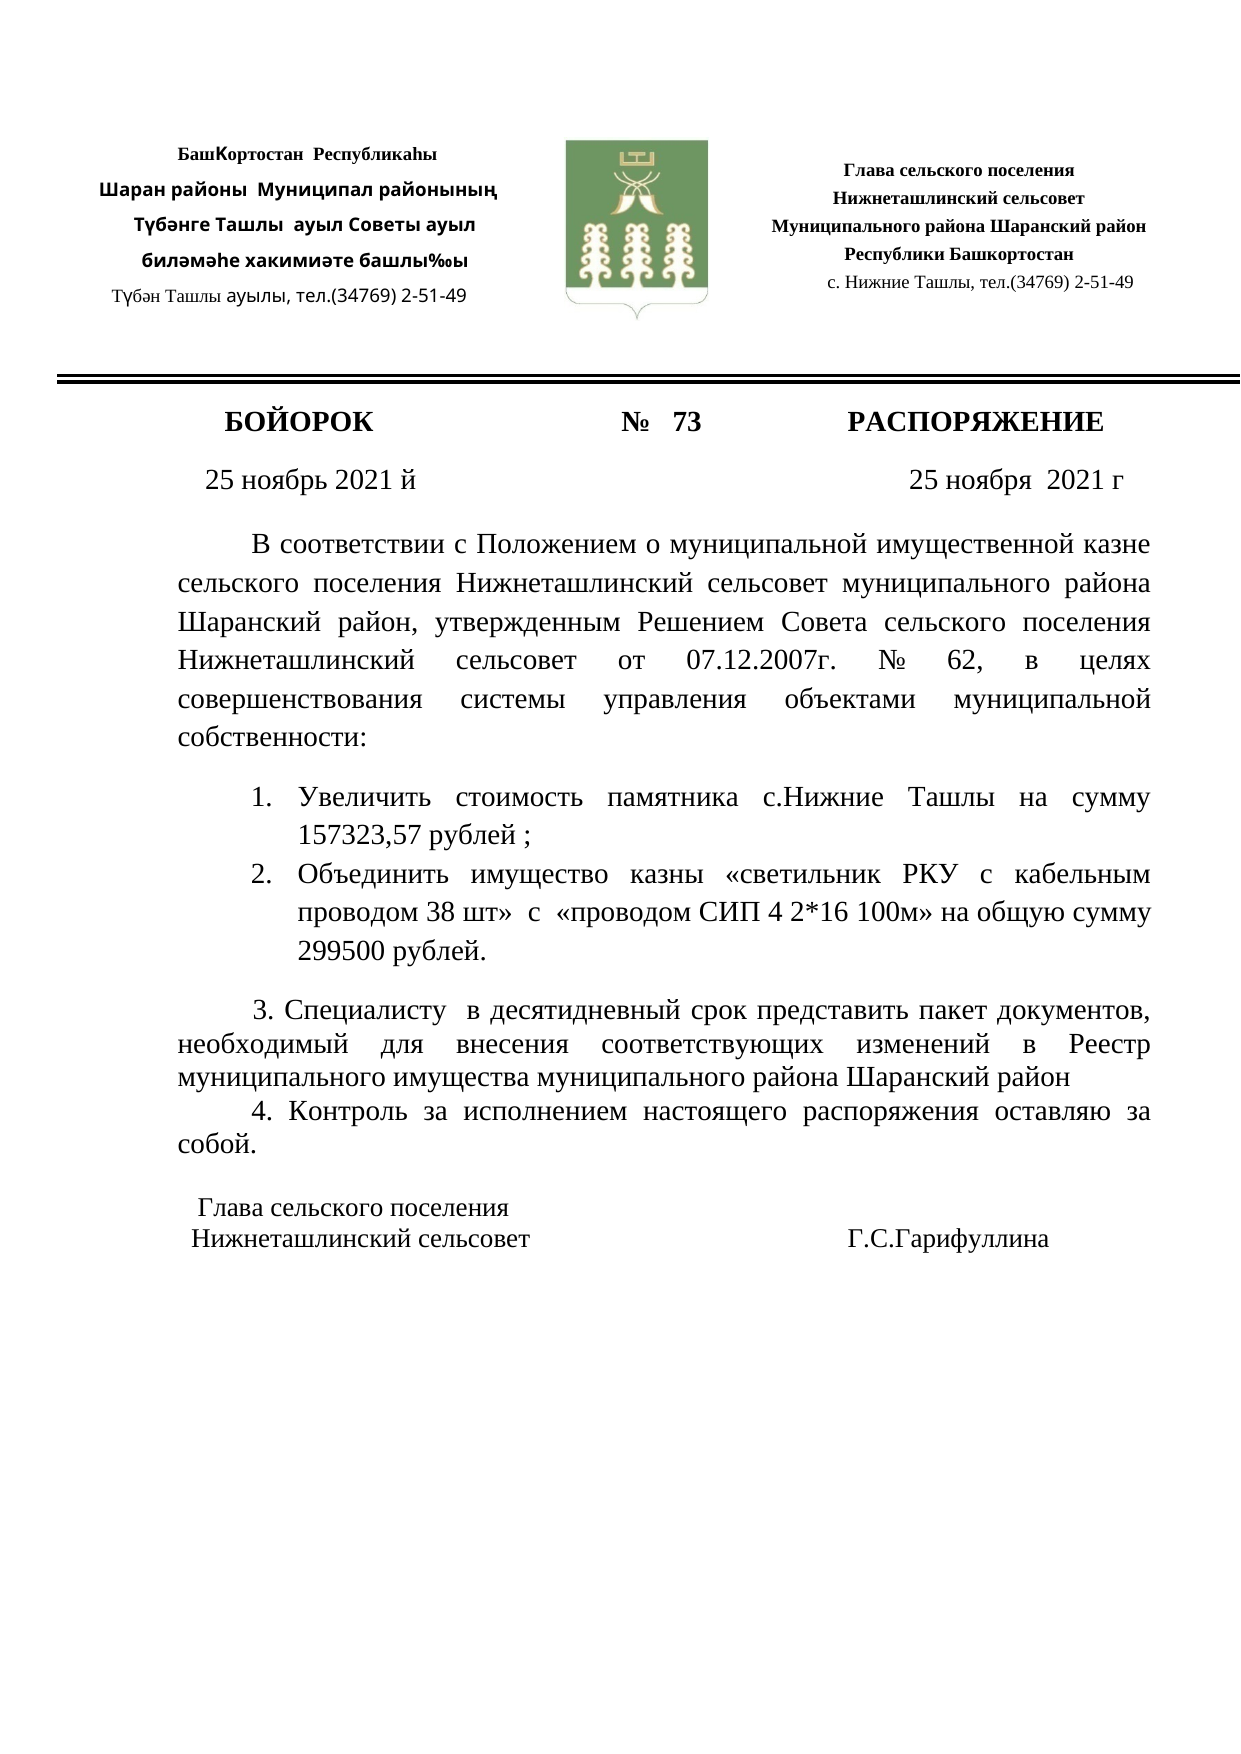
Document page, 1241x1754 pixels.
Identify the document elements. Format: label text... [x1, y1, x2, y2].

text В соответствии с Положением о муниципальной имущественной казне сельского поселения Нижнеташлинский сельсовет муниципального района Шаранский район, утвержденным Решением Совета сельского поселения Нижнеташлинский сельсовет от 07.12.2007г. № 62, в целях совершенствования системы управления объектами муниципальной собственности: [177, 527, 1152, 753]
table_header [552, 61, 721, 374]
text 25 ноябрь 2021 й 25 ноября 2021 г [177, 462, 1152, 496]
table_header БашKортостан Республикаһы Шаран районы Муниципал районының Түбәнге Ташлы ауыл Советы ауыл биләмәһе хакимиәте башлы‰ы Түбән Ташлы ауылы, тел.(34769) 2-51-49 [57, 61, 552, 374]
table_header Глава сельского поселения Нижнеташлинский сельсовет Муниципального района Шаранский район Республики Башкортостан с. Нижние Ташлы, тел.(34769) 2-51-49 [721, 61, 1240, 374]
text Глава сельского поселения [177, 1191, 1152, 1222]
text БОЙОРОК № 73 РАСПОРЯЖЕНИЕ [177, 384, 1152, 438]
text Нижнеташлинский сельсовет Г.С.Гарифуллина [177, 1222, 1152, 1253]
text 4. Контроль за исполнением настоящего распоряжения оставляю за собой. [177, 1093, 1152, 1160]
list Увеличить стоимость памятника с.Нижние Ташлы на сумму 157323,57 рублей ; [251, 779, 1152, 851]
text 3. Специалисту в десятидневный срок представить пакет документов, необходимый для внесения соответствующих изменений в Реестр муниципального имущества муниципального района Шаранский район [177, 992, 1152, 1093]
picture [563, 137, 710, 321]
list Объединить имущество казны «светильник РКУ с кабельным проводом 38 шт» с «проводом СИП 4 2*16 100м» на общую сумму 299500 рублей. [251, 856, 1152, 966]
